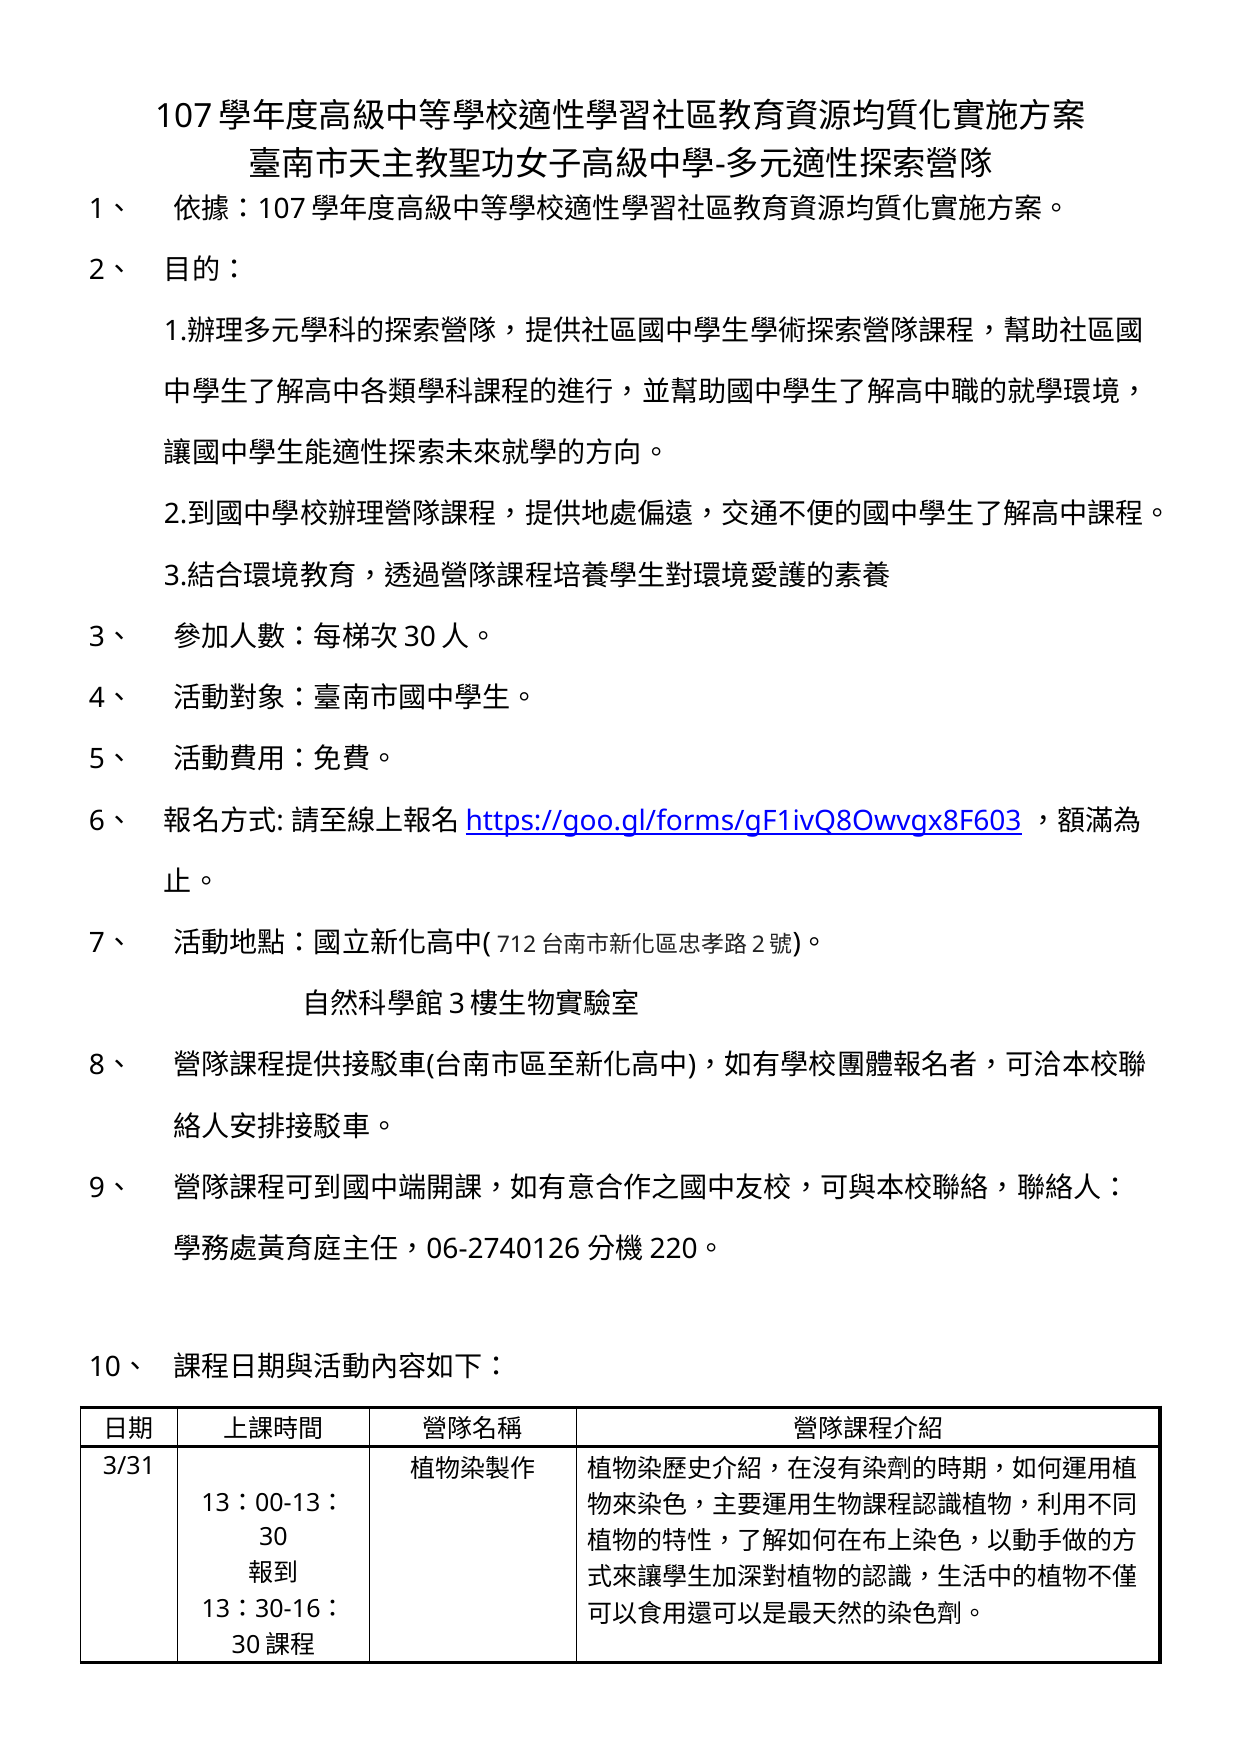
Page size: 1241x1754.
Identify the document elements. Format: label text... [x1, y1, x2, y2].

table_header 營隊名稱 [370, 1409, 576, 1445]
list 活動對象：臺南市國中學生。 [89, 675, 1152, 716]
list 參加人數：每梯次30人。 [89, 614, 1152, 654]
text 自然科學館3樓生物實驗室 [164, 981, 1152, 1022]
list 課程日期與活動內容如下： [89, 1344, 1152, 1385]
table_header 營隊課程介紹 [577, 1409, 1158, 1445]
list 營隊課程可到國中端開課，如有意合作之國中友校，可與本校聯絡，聯絡人：學務處黃育庭主任，06-2740126 分機220。 [89, 1164, 1152, 1266]
table_cell 植物染製作 [370, 1448, 576, 1661]
list 營隊課程提供接駁車(台南市區至新化高中)，如有學校團體報名者，可洽本校聯絡人安排接駁車。 [89, 1042, 1152, 1144]
text 3.結合環境教育，透過營隊課程培養學生對環境愛護的素養 [164, 552, 1152, 593]
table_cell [577, 1448, 1158, 1661]
table_cell 3/31 [81, 1448, 177, 1661]
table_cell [178, 1448, 369, 1661]
text 107學年度高級中等學校適性學習社區教育資源均質化實施方案 臺南市天主教聖功女子高級中學-多元適性探索營隊 [89, 89, 1152, 186]
list 依據：107學年度高級中等學校適性學習社區教育資源均質化實施方案。 [89, 186, 1152, 226]
text 2.到國中學校辦理營隊課程，提供地處偏遠，交通不便的國中學生了解高中課程。 [164, 491, 1152, 532]
list 活動費用：免費。 [89, 736, 1152, 777]
list 目的： [89, 247, 1152, 288]
list 活動地點：國立新化高中( 712台南市新化區忠孝路2號)。 [89, 920, 1152, 961]
table_header 上課時間 [178, 1409, 369, 1445]
text 1.辦理多元學科的探索營隊，提供社區國中學生學術探索營隊課程，幫助社區國中學生了解高中各類學科課程的進行，並幫助國中學生了解高中職的就學環境，讓國中學生能適性探索未來就學的方向。 [164, 308, 1152, 471]
table_header 日期 [81, 1409, 177, 1445]
list 報名方式: 請至線上報名https://goo.gl/forms/gF1ivQ8Owvgx8F603 ，額滿為止。 [89, 797, 1152, 899]
